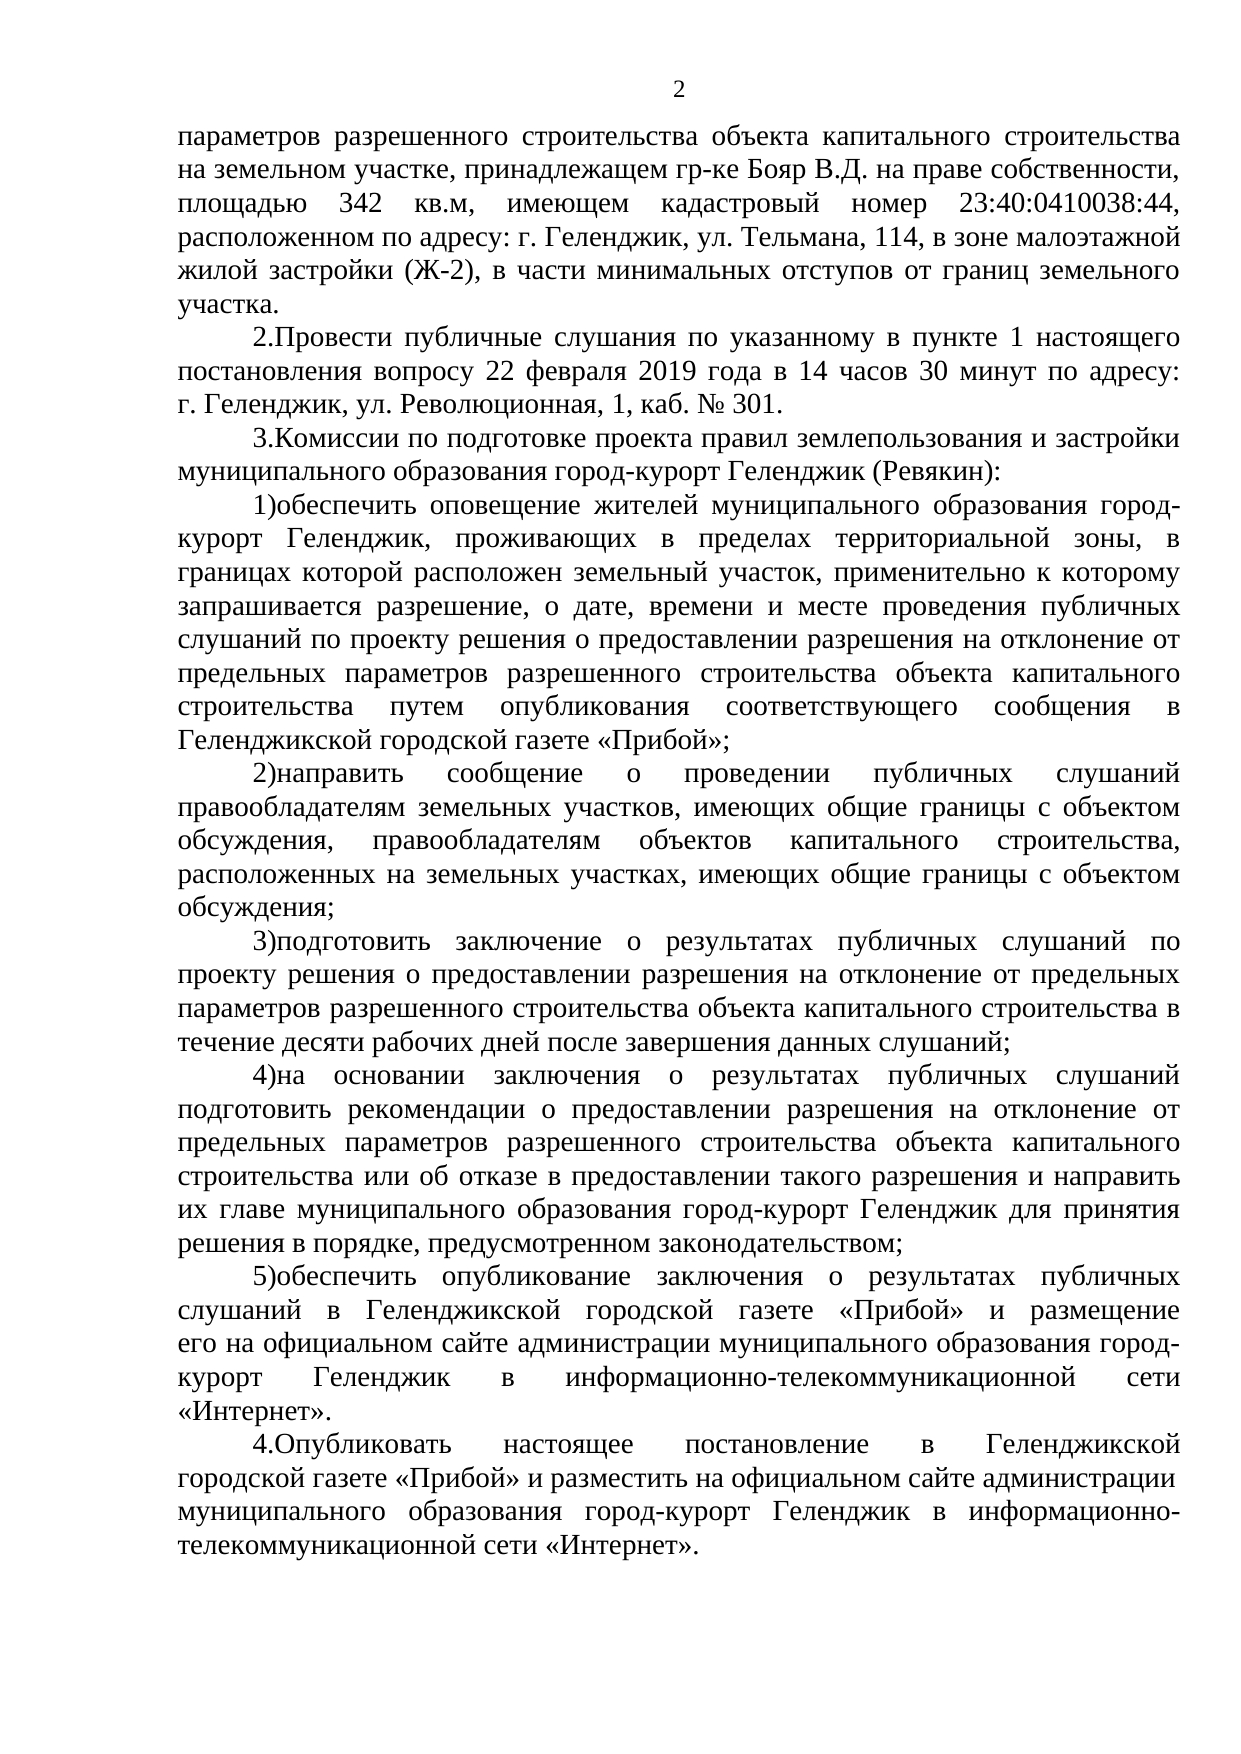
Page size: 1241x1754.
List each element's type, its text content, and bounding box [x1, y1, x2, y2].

text 1)обеспечить оповещение жителей муниципального образования город-курорт Геленджик, проживающих в пределах территориальной зоны, в границах которой расположен земельный участок, применительно к которому запрашивается разрешение, о дате, времени и месте проведения публичных слушаний по проекту решения о предоставлении разрешения на отклонение от предельных параметров разрешенного строительства объекта капитального строительства путем опубликования соответствующего сообщения в Геленджикской городской газете «Прибой»; [177, 487, 1181, 755]
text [177, 118, 1181, 319]
text 3)подготовить заключение о результатах публичных слушаний по проекту решения о предоставлении разрешения на отклонение от предельных параметров разрешенного строительства объекта капитального строительства в течение десяти рабочих дней после завершения данных слушаний; [177, 923, 1181, 1057]
text 2)направить сообщение о проведении публичных слушаний правообладателям земельных участков, имеющих общие границы с объектом обсуждения, правообладателям объектов капитального строительства, расположенных на земельных участках, имеющих общие границы с объектом обсуждения; [177, 755, 1181, 923]
text 5)обеспечить опубликование заключения о результатах публичных слушаний в Геленджикской городской газете «Прибой» и размещение его на официальном сайте администрации муниципального образования город-курорт Геленджик в информационно-телекоммуникационной сети «Интернет». [177, 1258, 1181, 1426]
text муниципального образования город-курорт Геленджик в информационно-телекоммуникационной сети «Интернет». [177, 1493, 1181, 1560]
text 4)на основании заключения о результатах публичных слушаний подготовить рекомендации о предоставлении разрешения на отклонение от предельных параметров разрешенного строительства объекта капитального строительства или об отказе в предоставлении такого разрешения и направить их главе муниципального образования город-курорт Геленджик для принятия решения в порядке, предусмотренном законодательством; [177, 1057, 1181, 1258]
text 3.Комиссии по подготовке проекта правил землепользования и застройки муниципального образования город-курорт Геленджик (Ревякин): [177, 420, 1181, 487]
text 2.Провести публичные слушания по указанному в пункте 1 настоящего постановления вопросу 22 февраля 2019 года в 14 часов 30 минут по адресу: г. Геленджик, ул. Революционная, 1, каб. № 301. [177, 319, 1181, 420]
text 4.Опубликовать настоящее постановление в Геленджикской городской газете «Прибой» и разместить на официальном сайте администрации [177, 1426, 1181, 1493]
